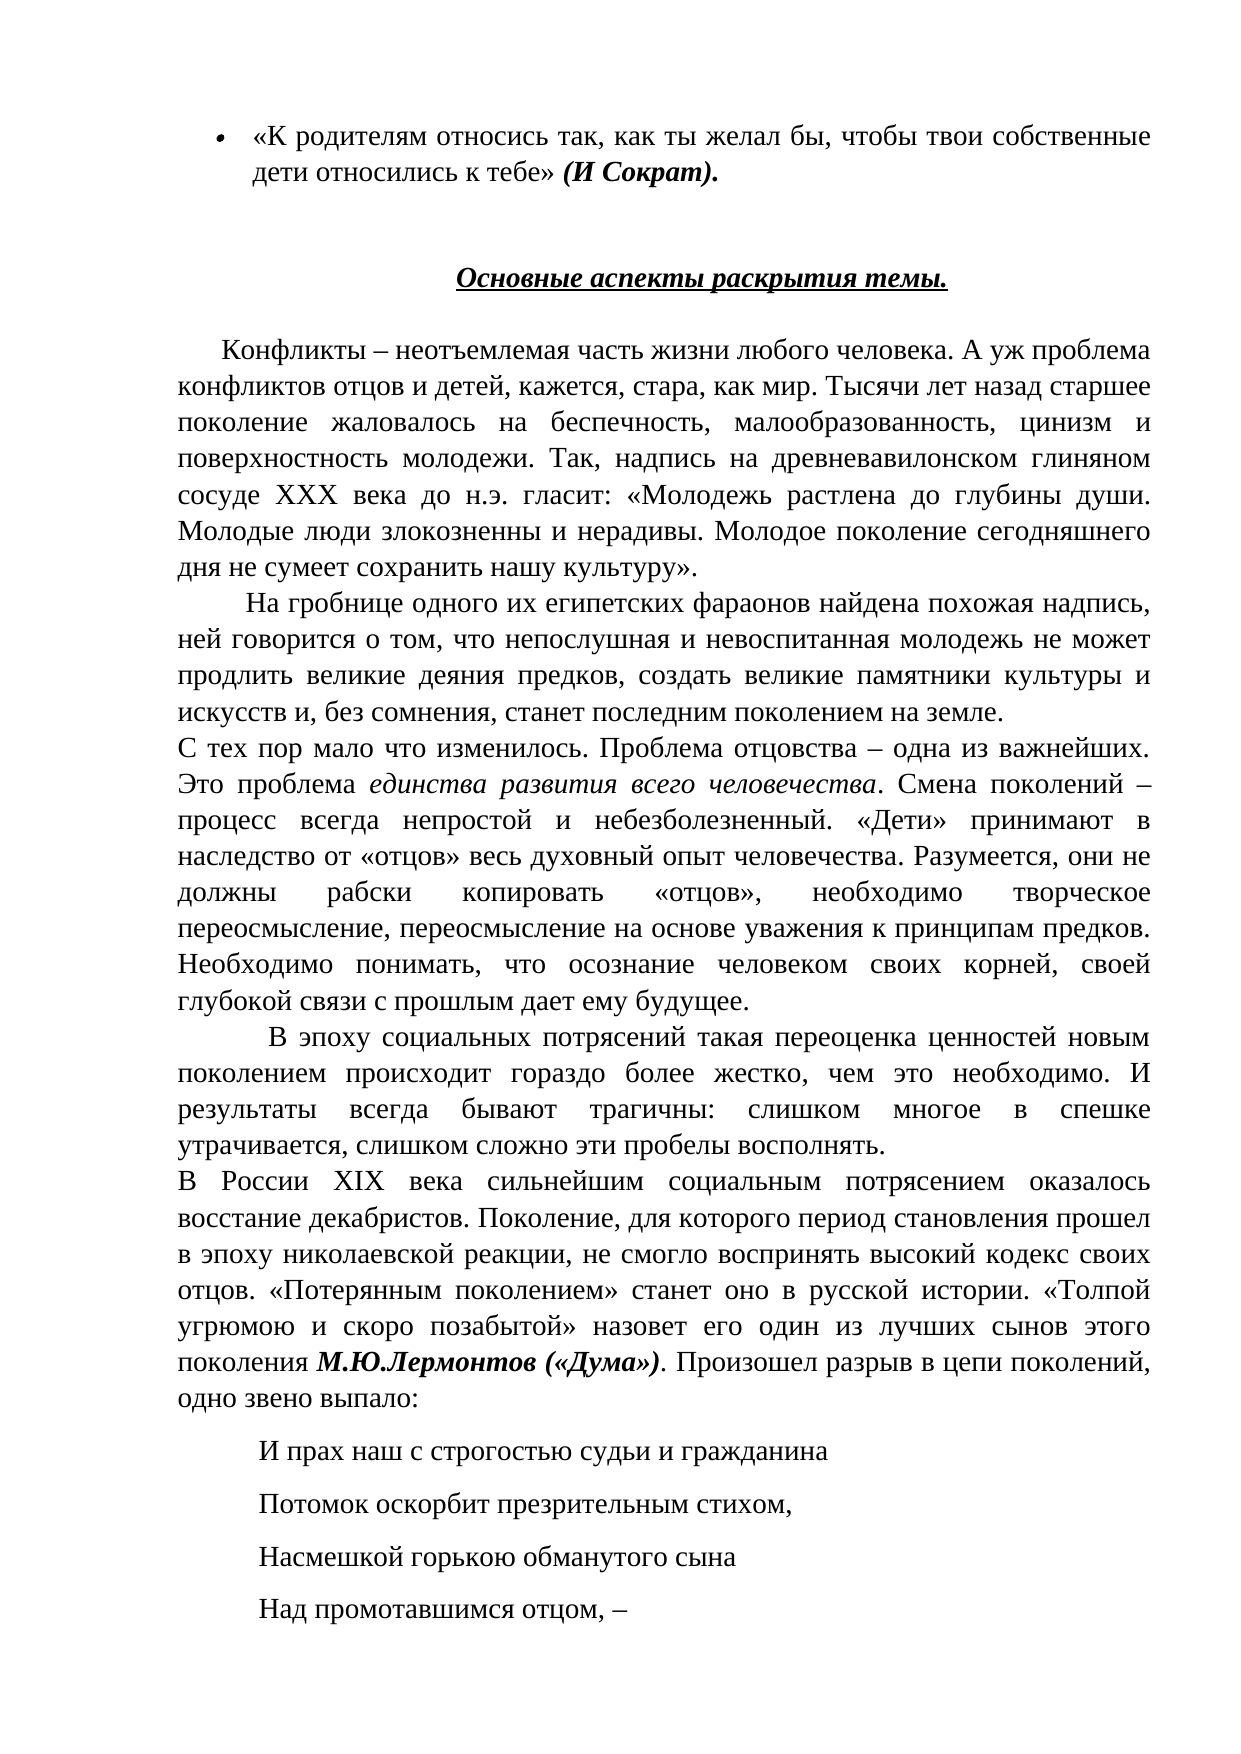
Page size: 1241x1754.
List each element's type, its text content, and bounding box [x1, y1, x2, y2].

text Над промотавшимся отцом, – [177, 1592, 1152, 1625]
text В России XIX века сильнейшим социальным потрясением оказалось восстание декабристов. Поколение, для которого период становления прошел в эпоху николаевской реакции, не смогло воспринять высокий кодекс своих отцов. «Потерянным поколением» станет оно в русской истории. «Толпой угрюмою и скоро позабытой» назовет его один из лучших сынов этого поколения М.Ю.Лермонтов («Дума»). Произошел разрыв в цепи поколений, одно звено выпало: [177, 1163, 1152, 1414]
text И прах наш с строгостью судьи и гражданина [177, 1433, 1152, 1467]
text Конфликты – неотъемлемая часть жизни любого человека. А уж проблема конфликтов отцов и детей, кажется, стара, как мир. Тысячи лет назад старшее поколение жаловалось на беспечность, малообразованность, цинизм и поверхностность молодежи. Так, надпись на древневавилонском глиняном сосуде ХХХ века до н.э. гласит: «Молодежь растлена до глубины души. Молодые люди злокозненны и нерадивы. Молодое поколение сегодняшнего дня не сумеет сохранить нашу культуру». [177, 332, 1152, 583]
text Потомок оскорбит презрительным стихом, [177, 1486, 1152, 1519]
text В эпоху социальных потрясений такая переоценка ценностей новым поколением происходит гораздо более жестко, чем это необходимо. И результаты всегда бывают трагичны: слишком многое в спешке утрачивается, слишком сложно эти пробелы восполнять. [177, 1019, 1152, 1161]
text Основные аспекты раскрытия темы. [252, 260, 1152, 293]
list «К родителям относись так, как ты желал бы, чтобы твои собственные дети относились к тебе» (И Сократ). [215, 118, 1152, 188]
text Насмешкой горькою обманутого сына [177, 1539, 1152, 1572]
text С тех пор мало что изменилось. Проблема отцовства – одна из важнейших. Это проблема единства развития всего человечества. Смена поколений – процесс всегда непростой и небезболезненный. «Дети» принимают в наследство от «отцов» весь духовный опыт человечества. Разумеется, они не должны рабски копировать «отцов», необходимо творческое переосмысление, переосмысление на основе уважения к принципам предков. Необходимо понимать, что осознание человеком своих корней, своей глубокой связи с прошлым дает ему будущее. [177, 730, 1152, 1016]
text На гробнице одного их египетских фараонов найдена похожая надпись, ней говорится о том, что непослушная и невоспитанная молодежь не может продлить великие деяния предков, создать великие памятники культуры и искусств и, без сомнения, станет последним поколением на земле. [177, 585, 1152, 727]
